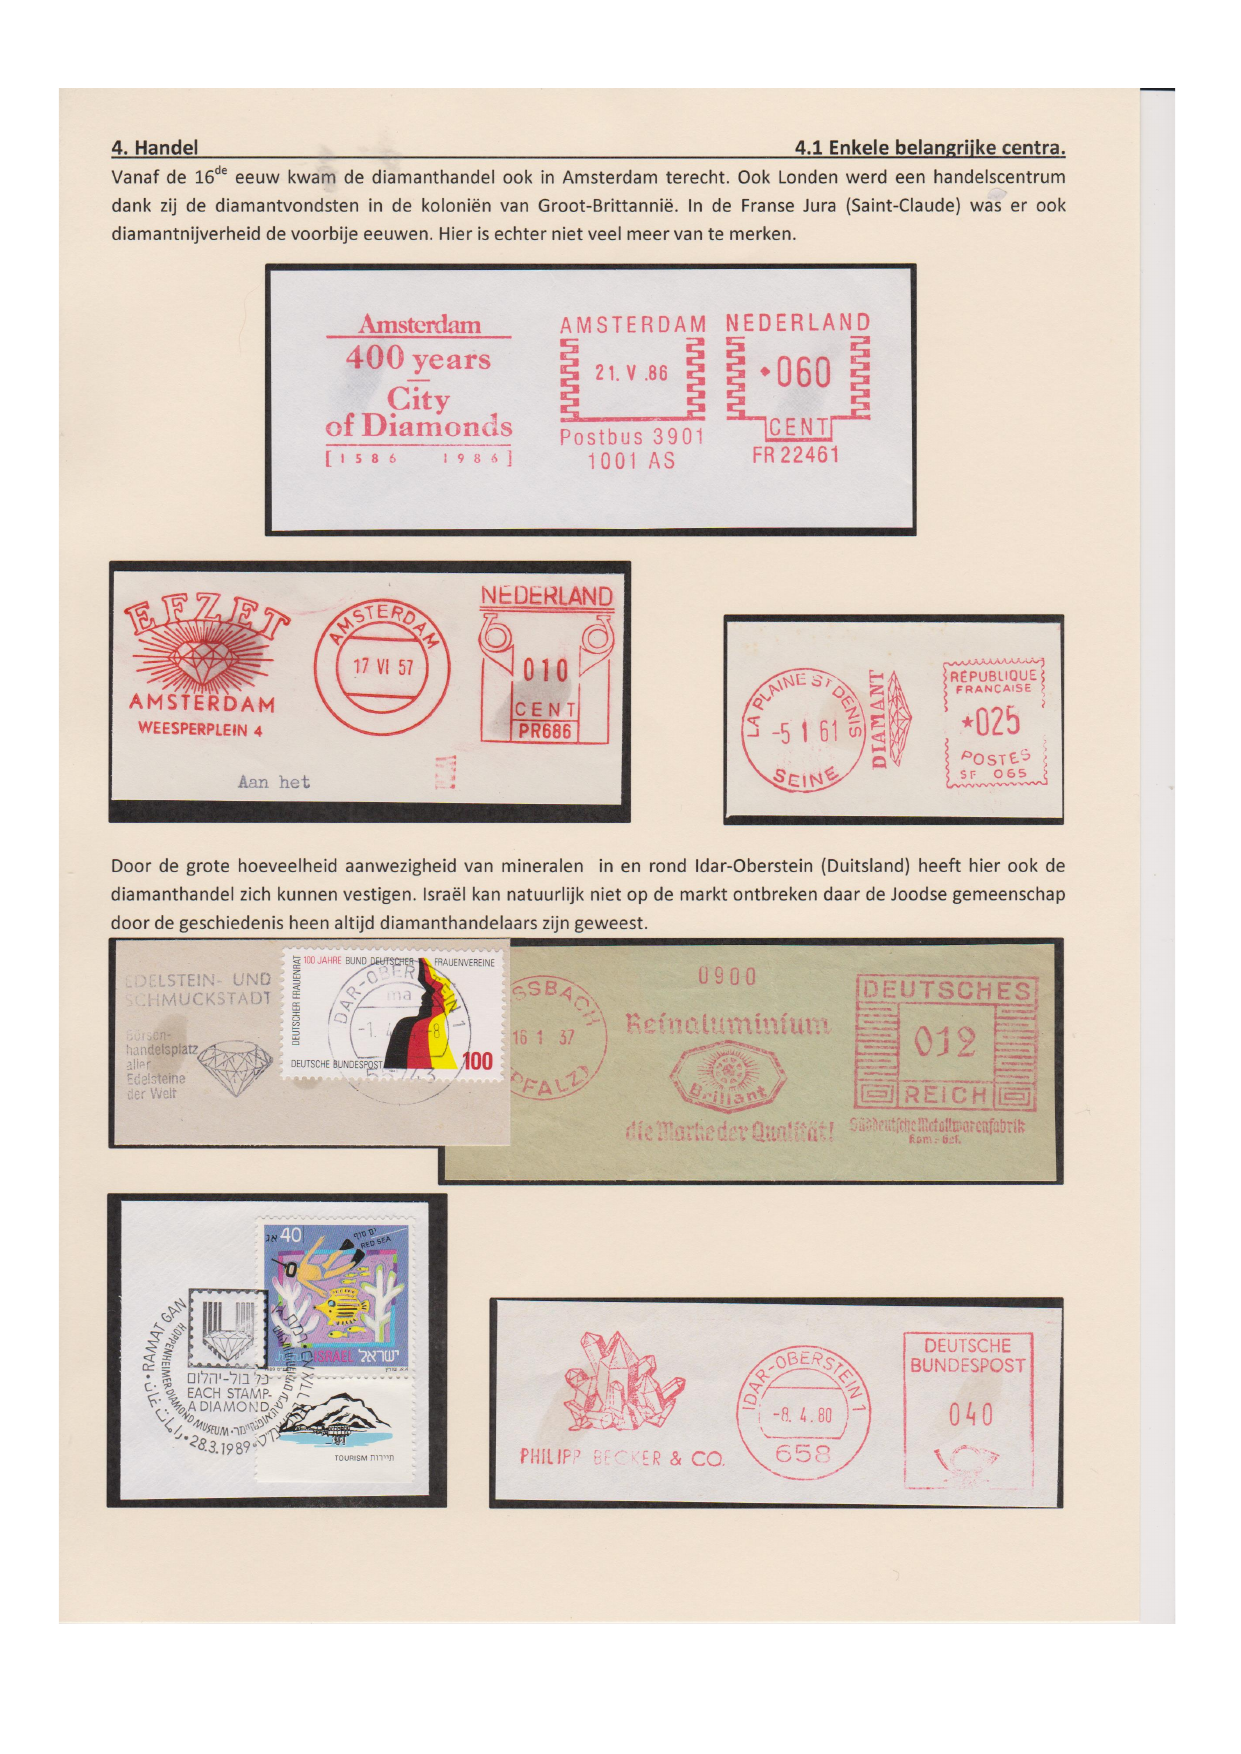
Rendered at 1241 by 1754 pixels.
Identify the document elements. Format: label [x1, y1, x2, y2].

picture [58, 88, 1176, 1624]
